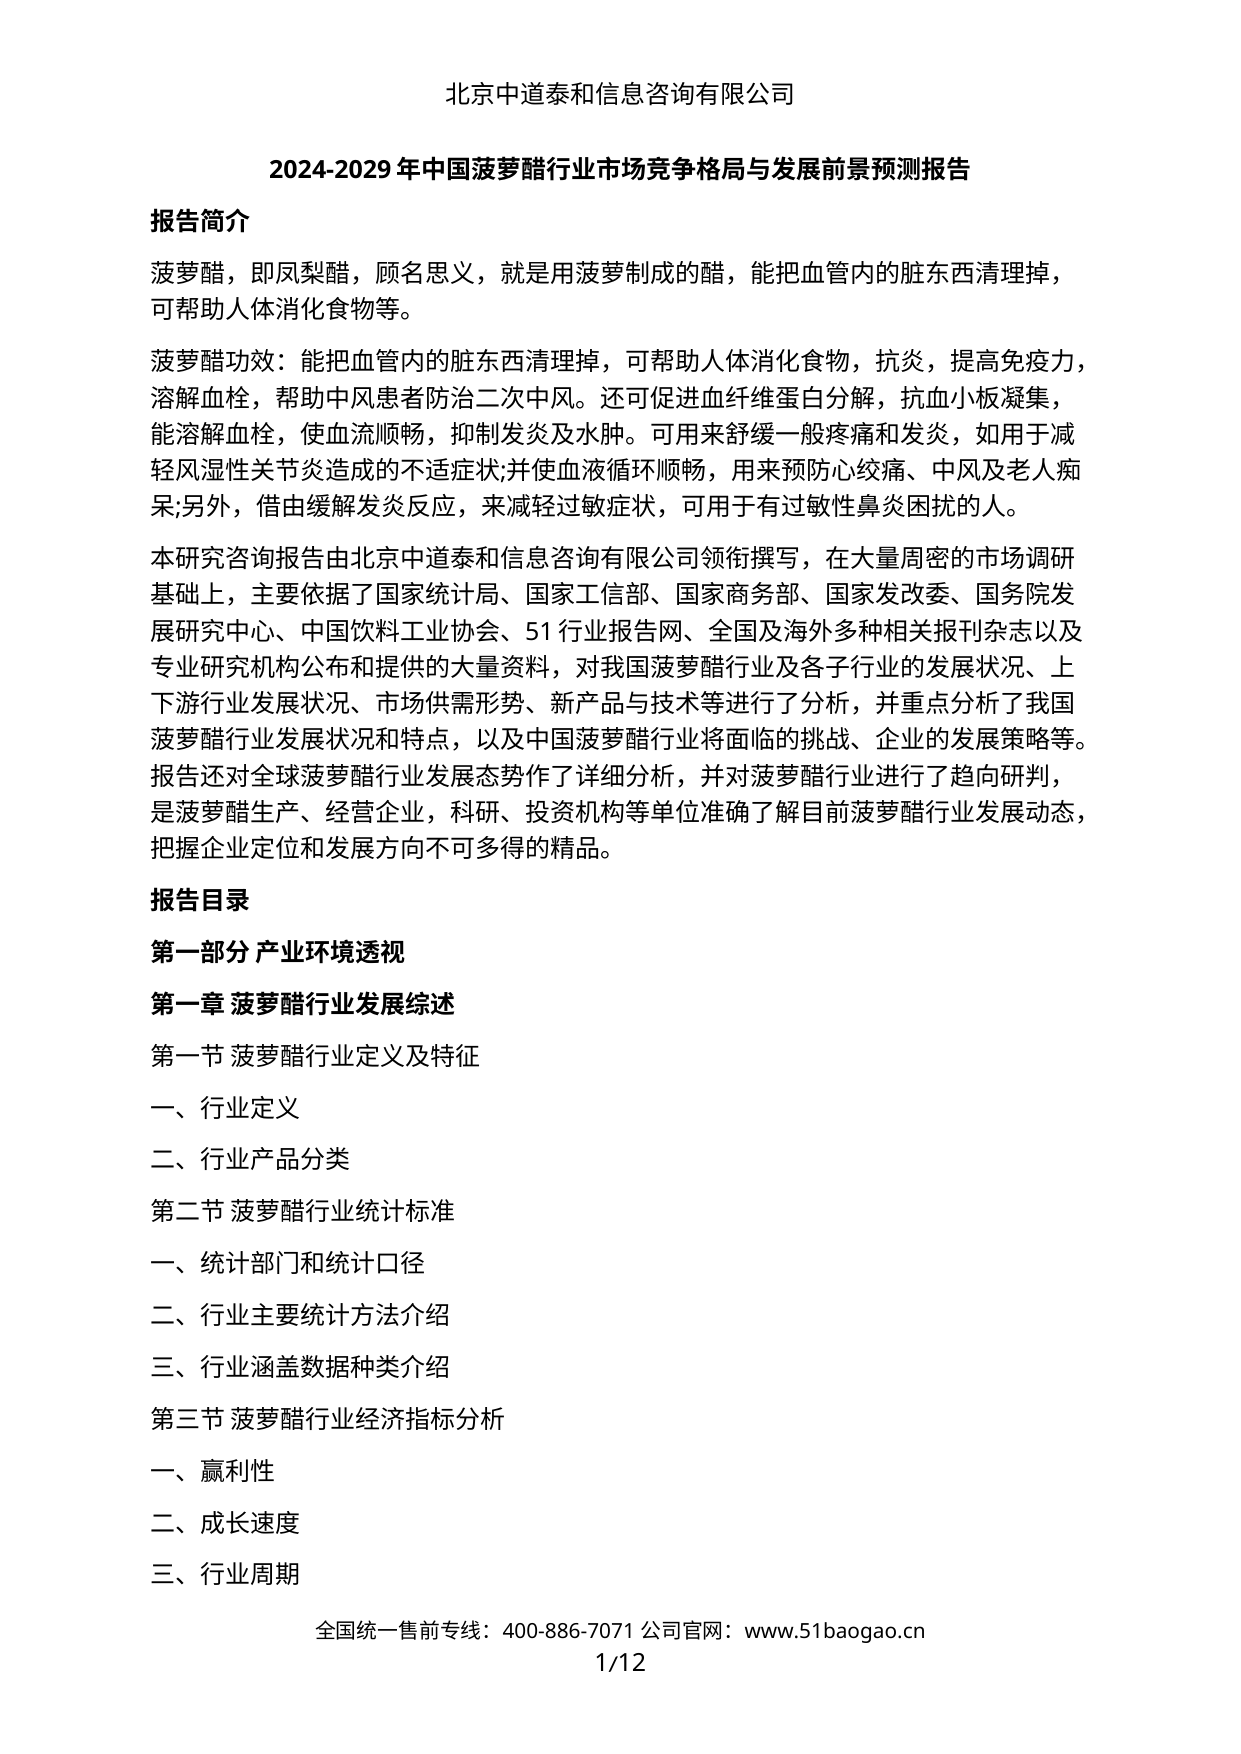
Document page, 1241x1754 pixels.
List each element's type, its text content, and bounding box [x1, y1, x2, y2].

text 二、成长速度 [150, 1503, 1090, 1539]
text 菠萝醋功效：能把血管内的脏东西清理掉，可帮助人体消化食物，抗炎，提高免疫力，溶解血栓，帮助中风患者防治二次中风。还可促进血纤维蛋白分解，抗血小板凝集，能溶解血栓，使血流顺畅，抑制发炎及水肿。可用来舒缓一般疼痛和发炎，如用于减轻风湿性关节炎造成的不适症状;并使血液循环顺畅，用来预防心绞痛、中风及老人痴呆;另外，借由缓解发炎反应，来减轻过敏症状，可用于有过敏性鼻炎困扰的人。 [150, 342, 1090, 523]
text 三、行业涵盖数据种类介绍 [150, 1347, 1090, 1384]
text 2024-2029年中国菠萝醋行业市场竞争格局与发展前景预测报告 [150, 150, 1090, 186]
text 一、统计部门和统计口径 [150, 1244, 1090, 1280]
text 二、行业主要统计方法介绍 [150, 1296, 1090, 1332]
text 二、行业产品分类 [150, 1140, 1090, 1176]
text 第一章 菠萝醋行业发展综述 [150, 984, 1090, 1021]
text 报告目录 [150, 881, 1090, 917]
text 一、行业定义 [150, 1088, 1090, 1124]
text 报告简介 [150, 202, 1090, 238]
text 一、赢利性 [150, 1451, 1090, 1487]
text 第一节 菠萝醋行业定义及特征 [150, 1036, 1090, 1072]
text 三、行业周期 [150, 1555, 1090, 1591]
text 第二节 菠萝醋行业统计标准 [150, 1192, 1090, 1228]
text 第一部分 产业环境透视 [150, 932, 1090, 969]
text 本研究咨询报告由北京中道泰和信息咨询有限公司领衔撰写，在大量周密的市场调研基础上，主要依据了国家统计局、国家工信部、国家商务部、国家发改委、国务院发展研究中心、中国饮料工业协会、51行业报告网、全国及海外多种相关报刊杂志以及专业研究机构公布和提供的大量资料，对我国菠萝醋行业及各子行业的发展状况、上下游行业发展状况、市场供需形势、新产品与技术等进行了分析，并重点分析了我国菠萝醋行业发展状况和特点，以及中国菠萝醋行业将面临的挑战、企业的发展策略等。报告还对全球菠萝醋行业发展态势作了详细分析，并对菠萝醋行业进行了趋向研判，是菠萝醋生产、经营企业，科研、投资机构等单位准确了解目前菠萝醋行业发展动态，把握企业定位和发展方向不可多得的精品。 [150, 539, 1090, 865]
text 第三节 菠萝醋行业经济指标分析 [150, 1399, 1090, 1436]
text 菠萝醋，即凤梨醋，顾名思义，就是用菠萝制成的醋，能把血管内的脏东西清理掉，可帮助人体消化食物等。 [150, 254, 1090, 326]
